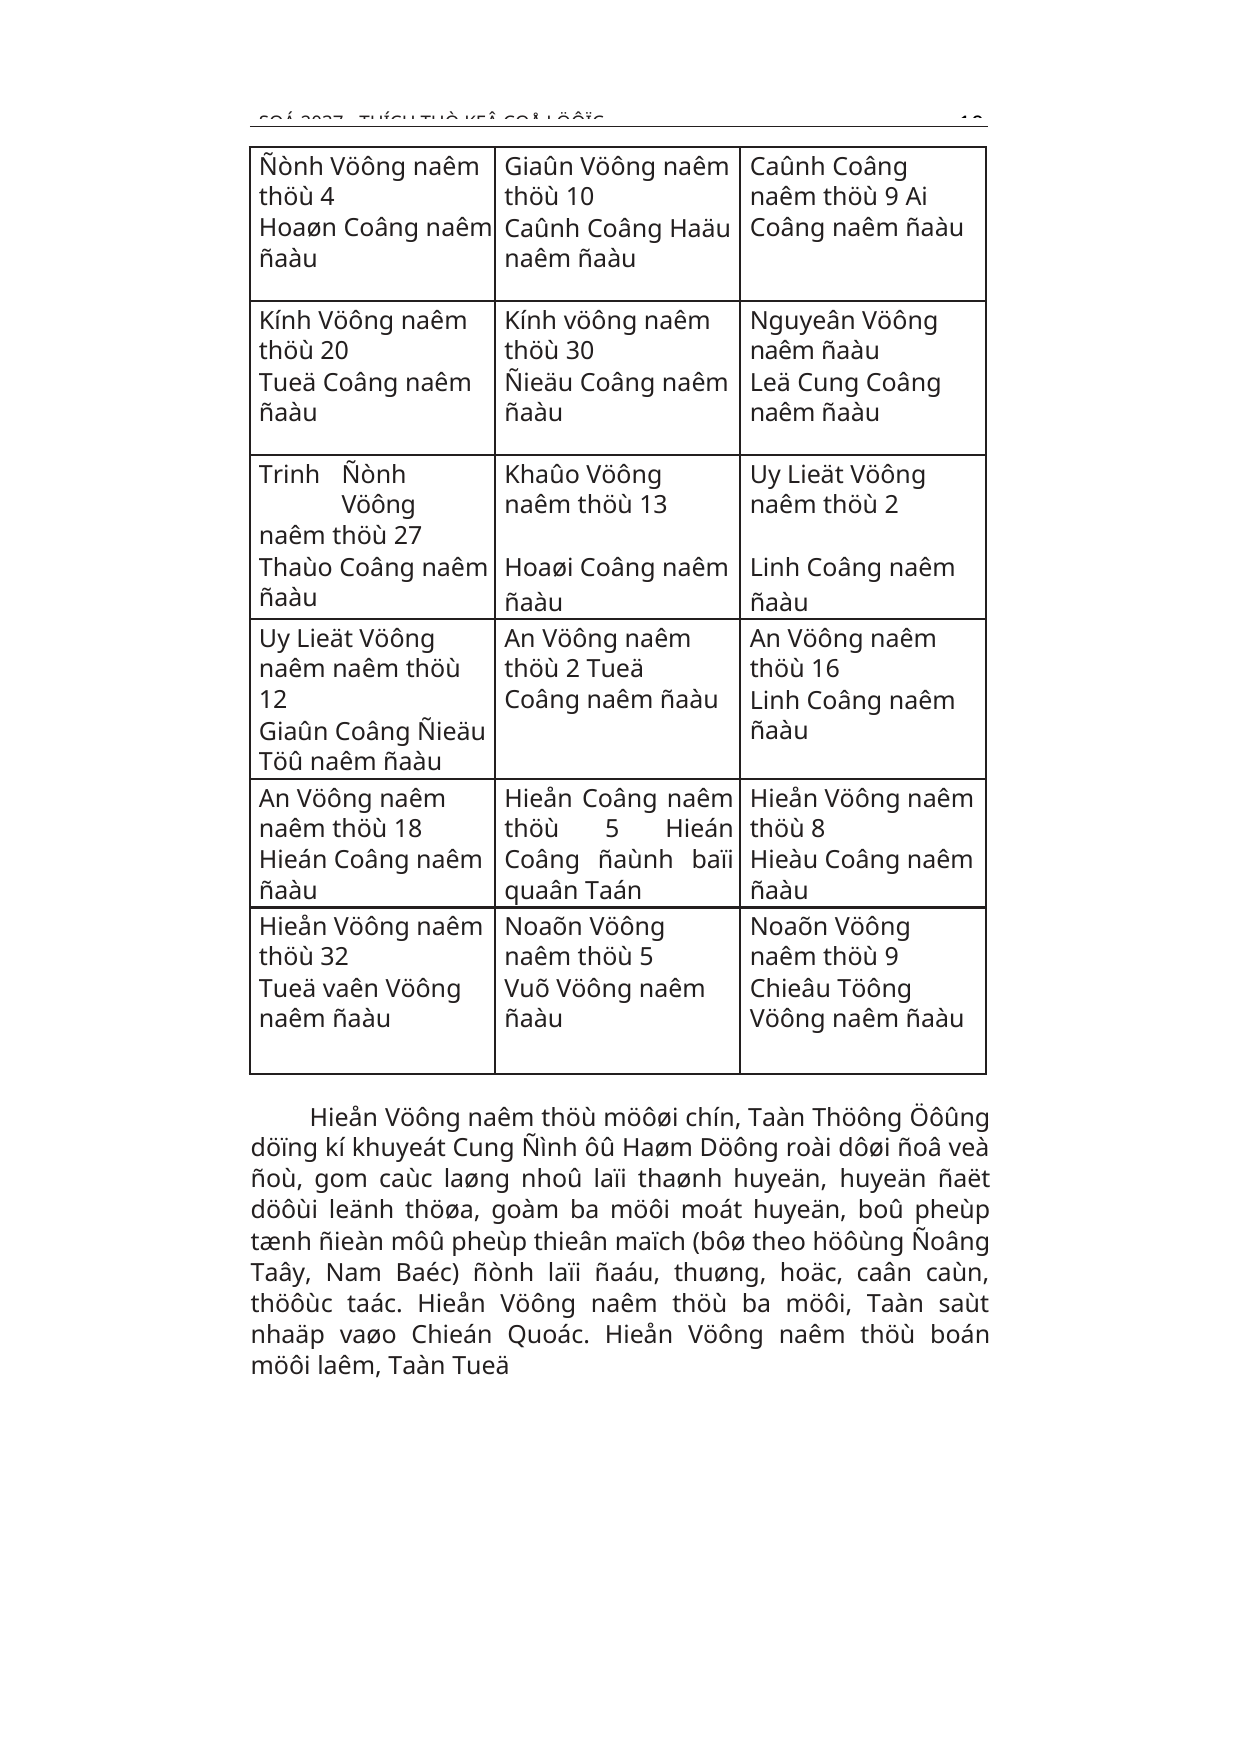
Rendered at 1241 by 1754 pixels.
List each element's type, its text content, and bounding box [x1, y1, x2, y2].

table_cell Hieån Vöông naêm thöù 32 Tueä vaên Vöông naêm ñaàu [251, 909, 494, 1073]
table_cell Nguyeân Vöông naêm ñaàu Leä Cung Coâng naêm ñaàu [741, 302, 985, 454]
table_cell An Vöông naêm naêm thöù 18 Hieán Coâng naêm ñaàu [251, 780, 494, 906]
text Hieån Vöông naêm thöù möôøi chín, Taàn Thöông Öôûng döïng kí khuyeát Cung Ñình ôû Haøm Döông roài dôøi ñoâ veà ñoù, gom caùc laøng nhoû laïi thaønh huyeän, huyeän ñaët döôùi leänh thöøa, goàm ba möôi moát huyeän, boû pheùp tænh ñieàn môû pheùp thieân maïch (bôø theo höôùng Ñoâng Taây, Nam Baéc) ñònh laïi ñaáu, thuøng, hoäc, caân caùn, thöôùc taác. Hieån Vöông naêm thöù ba möôi, Taàn saùt nhaäp vaøo Chieán Quoác. Hieån Vöông naêm thöù boán möôi laêm, Taàn Tueä [250, 1102, 990, 1381]
table_cell Noaõn Vöông naêm thöù 5 Vuõ Vöông naêm ñaàu [496, 909, 739, 1073]
table_cell Noaõn Vöông naêm thöù 9 Chieâu Töông Vöông naêm ñaàu [741, 909, 985, 1073]
table_cell Hieån Vöông naêm thöù 8 Hieàu Coâng naêm ñaàu [741, 780, 985, 906]
table_cell Trinh Ñònh Vöông naêm thöù 27 Thaùo Coâng naêm ñaàu [251, 456, 494, 618]
table_cell Kính Vöông naêm thöù 20 Tueä Coâng naêm ñaàu [251, 302, 494, 454]
table_cell Kính vöông naêm thöù 30 Ñieäu Coâng naêm ñaàu [496, 302, 739, 454]
table_cell An Vöông naêm thöù 2 Tueä Coâng naêm ñaàu [496, 620, 739, 778]
table_cell Khaûo Vöông naêm thöù 13 Hoaøi Coâng naêm ñaàu [496, 456, 739, 618]
table_cell Uy Lieät Vöông naêm thöù 2 Linh Coâng naêm ñaàu [741, 456, 985, 618]
table_cell Hieån Coâng naêm thöù 5 Hieán Coâng ñaùnh baïi quaân Taán [496, 780, 739, 906]
table_cell Uy Lieät Vöông naêm naêm thöù 12 Giaûn Coâng Ñieäu Töû naêm ñaàu [251, 620, 494, 778]
table_header Caûnh Coâng naêm thöù 9 Ai Coâng naêm ñaàu [741, 148, 985, 300]
table_cell An Vöông naêm thöù 16 Linh Coâng naêm ñaàu [741, 620, 985, 778]
table_header Ñònh Vöông naêm thöù 4 Hoaøn Coâng naêm ñaàu [251, 148, 494, 300]
table_header Giaûn Vöông naêm thöù 10 Caûnh Coâng Haäu naêm ñaàu [496, 148, 739, 300]
